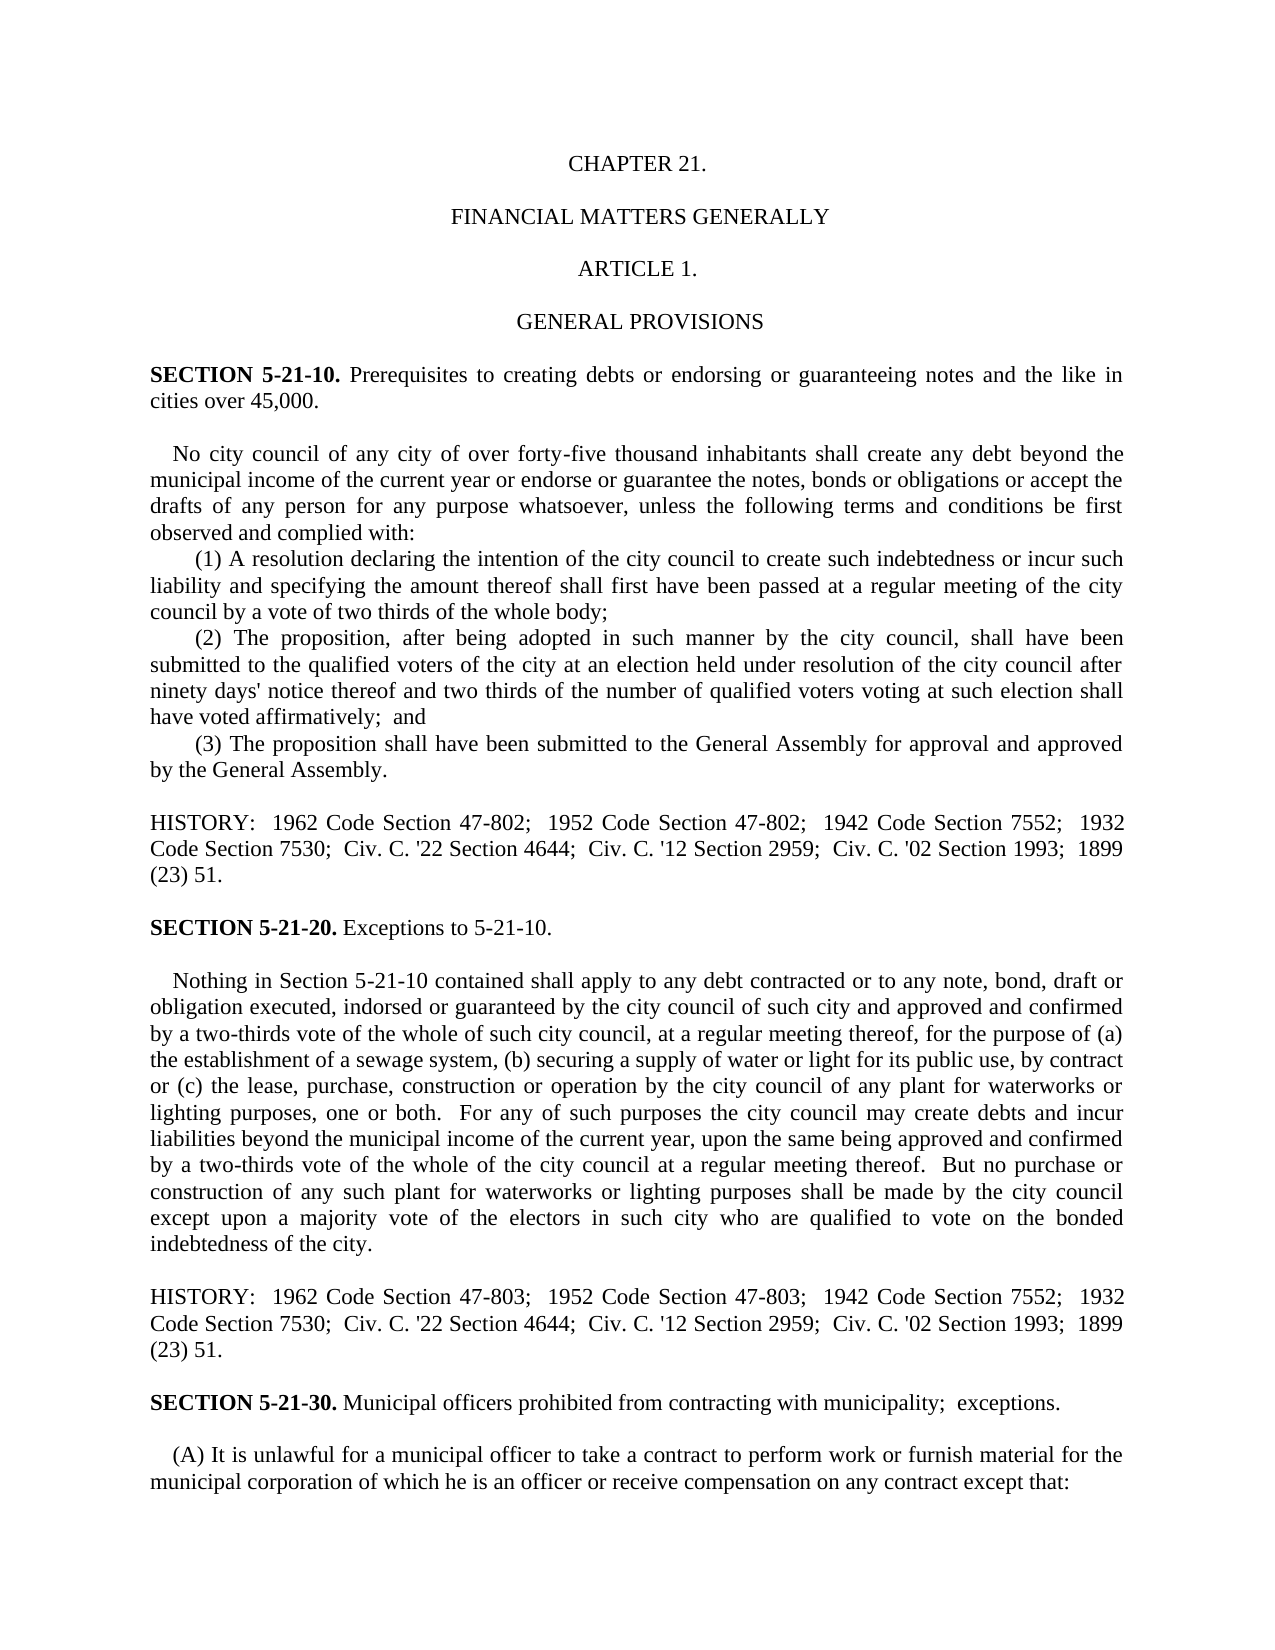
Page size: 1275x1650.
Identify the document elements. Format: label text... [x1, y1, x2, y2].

text (2) The proposition, after being adopted in such manner by the city council, shall have been submitted to the qualified voters of the city at an election held under resolution of the city council after ninety days' notice thereof and two thirds of the number of qualified voters voting at such election shall have voted affirmatively; and [150, 624, 1125, 730]
text Nothing in Section 5-21-10 contained shall apply to any debt contracted or to any note, bond, draft or obligation executed, indorsed or guaranteed by the city council of such city and approved and confirmed by a two-thirds vote of the whole of such city council, at a regular meeting thereof, for the purpose of (a) the establishment of a sewage system, (b) securing a supply of water or light for its public use, by contract or (c) the lease, purchase, construction or operation by the city council of any plant for waterworks or lighting purposes, one or both. For any of such purposes the city council may create debts and incur liabilities beyond the municipal income of the current year, upon the same being approved and confirmed by a two-thirds vote of the whole of the city council at a regular meeting thereof. But no purchase or construction of any such plant for waterworks or lighting purposes shall be made by the city council except upon a majority vote of the electors in such city who are qualified to vote on the bonded indebtedness of the city. [150, 967, 1125, 1257]
text FINANCIAL MATTERS GENERALLY [150, 203, 1125, 229]
text No city council of any city of over forty-five thousand inhabitants shall create any debt beyond the municipal income of the current year or endorse or guarantee the notes, bonds or obligations or accept the drafts of any person for any purpose whatsoever, unless the following terms and conditions be first observed and complied with: [150, 440, 1125, 545]
text SECTION 5-21-10. Prerequisites to creating debts or endorsing or guaranteeing notes and the like in cities over 45,000. [150, 361, 1125, 413]
text (1) A resolution declaring the intention of the city council to create such indebtedness or incur such liability and specifying the amount thereof shall first have been passed at a regular meeting of the city council by a vote of two thirds of the whole body; [150, 545, 1125, 624]
text GENERAL PROVISIONS [150, 308, 1125, 334]
text CHAPTER 21. [150, 150, 1125, 176]
text ARTICLE 1. [150, 255, 1125, 282]
text (A) It is unlawful for a municipal officer to take a contract to perform work or furnish material for the municipal corporation of which he is an officer or receive compensation on any contract except that: [150, 1441, 1125, 1494]
text (3) The proposition shall have been submitted to the General Assembly for approval and approved by the General Assembly. [150, 730, 1125, 782]
text SECTION 5-21-30. Municipal officers prohibited from contracting with municipality; exceptions. [150, 1389, 1125, 1415]
text SECTION 5-21-20. Exceptions to 5-21-10. [150, 914, 1125, 941]
text HISTORY: 1962 Code Section 47-802; 1952 Code Section 47-802; 1942 Code Section 7552; 1932 Code Section 7530; Civ. C. '22 Section 4644; Civ. C. '12 Section 2959; Civ. C. '02 Section 1993; 1899 (23) 51. [150, 809, 1125, 888]
text HISTORY: 1962 Code Section 47-803; 1952 Code Section 47-803; 1942 Code Section 7552; 1932 Code Section 7530; Civ. C. '22 Section 4644; Civ. C. '12 Section 2959; Civ. C. '02 Section 1993; 1899 (23) 51. [150, 1283, 1125, 1362]
